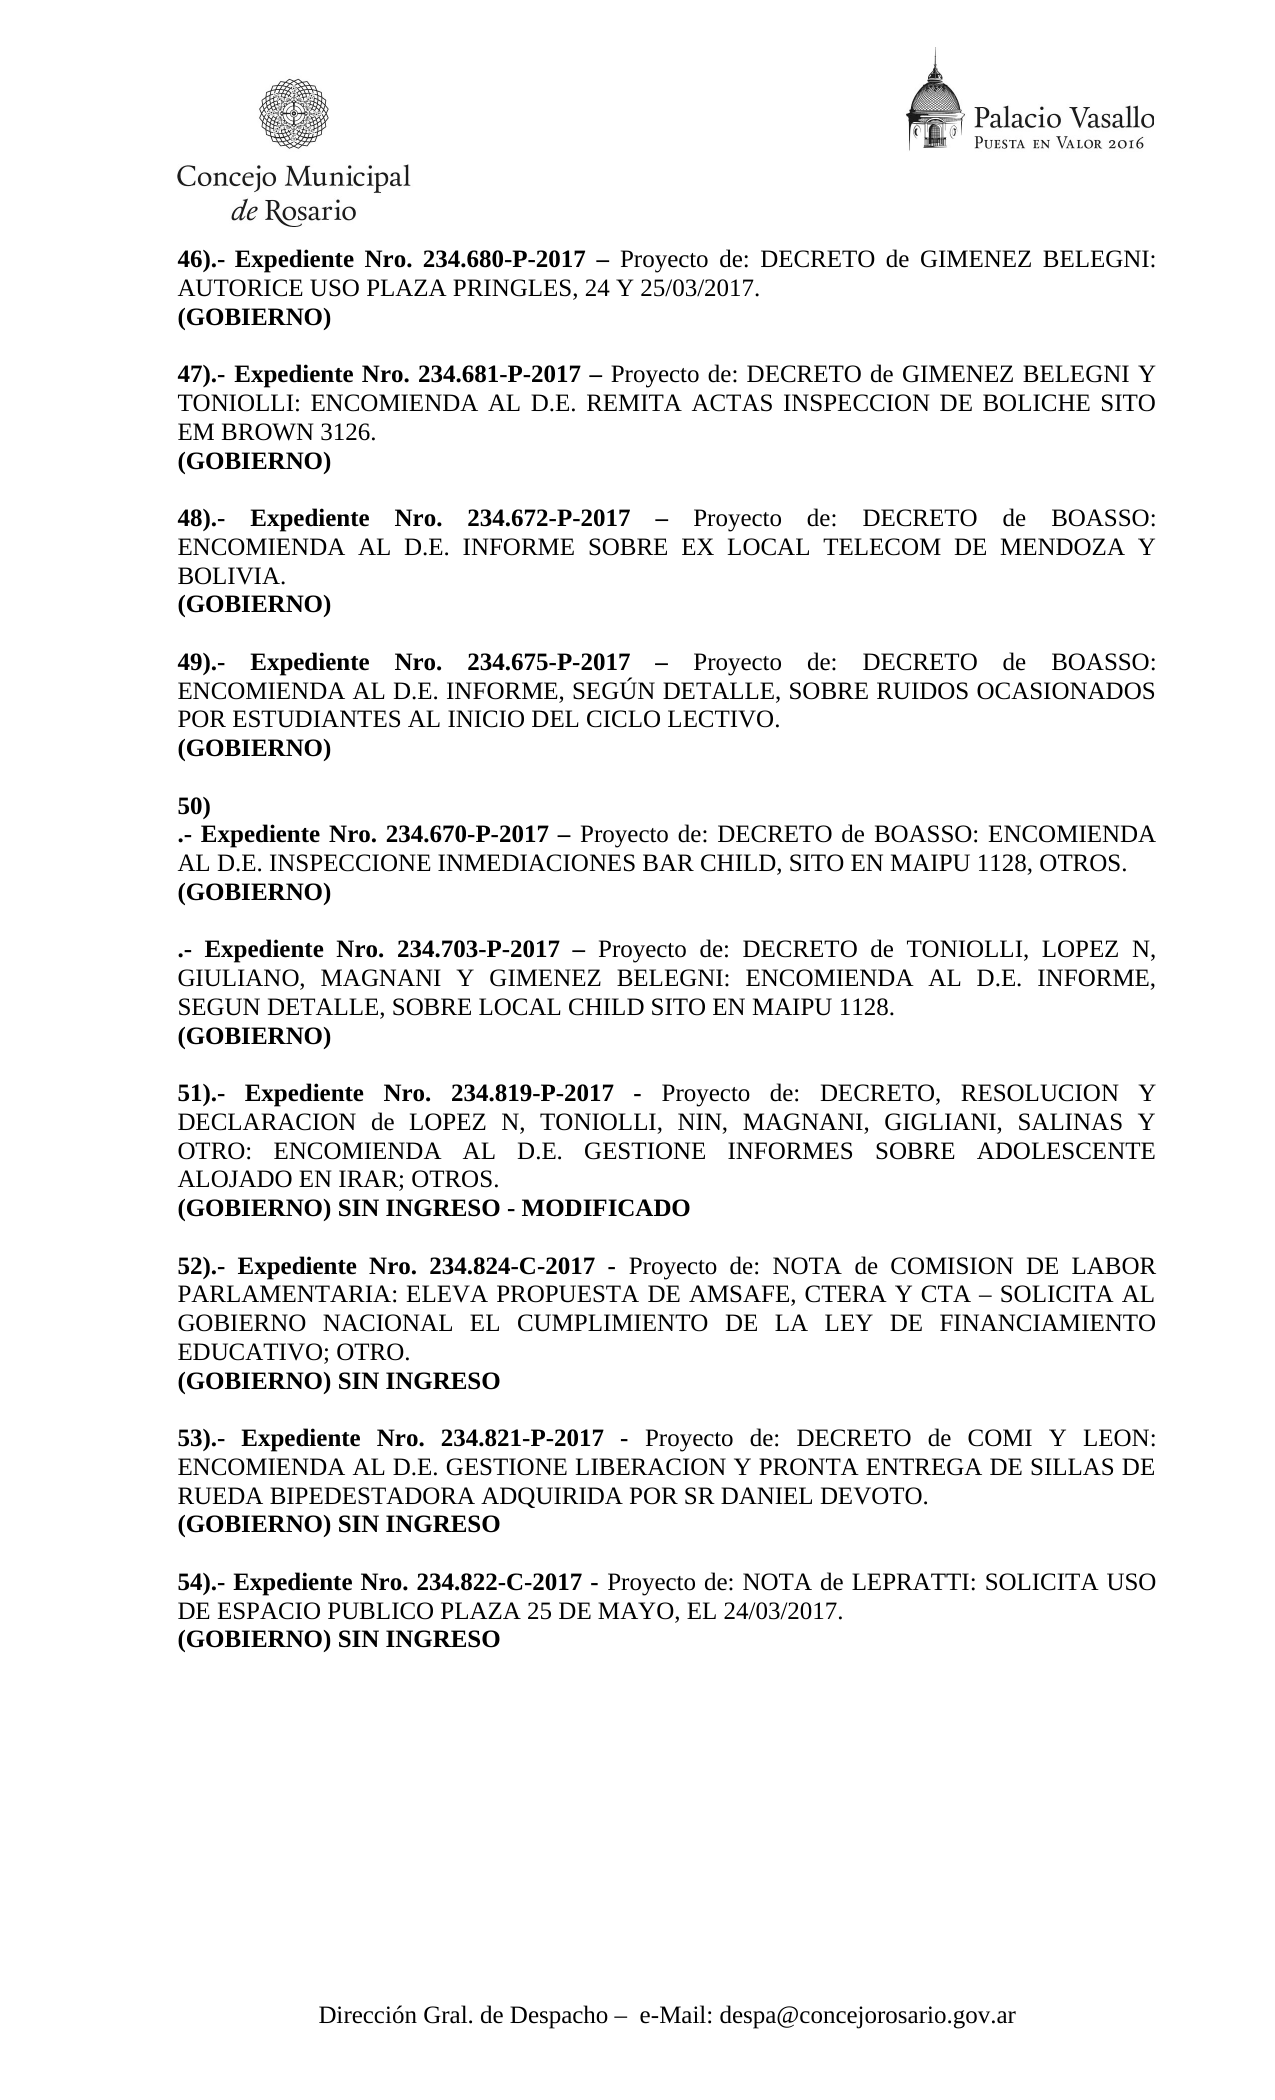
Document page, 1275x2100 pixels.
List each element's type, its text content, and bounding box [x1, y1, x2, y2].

text (GOBIERNO) SIN INGRESO [177, 1509, 1157, 1538]
text 54).- Expediente Nro. 234.822-C-2017 - Proyecto de: NOTA de LEPRATTI: SOLICITA USO DE ESPACIO PUBLICO PLAZA 25 DE MAYO, EL 24/03/2017. [177, 1567, 1157, 1624]
text (GOBIERNO) [177, 733, 1157, 762]
text (GOBIERNO) [177, 446, 1157, 474]
text 46).- Expediente Nro. 234.680-P-2017 – Proyecto de: DECRETO de GIMENEZ BELEGNI: AUTORICE USO PLAZA PRINGLES, 24 Y 25/03/2017. [177, 244, 1157, 302]
text (GOBIERNO) [177, 589, 1157, 618]
text (GOBIERNO) SIN INGRESO [177, 1624, 1157, 1653]
text .- Expediente Nro. 234.670-P-2017 – Proyecto de: DECRETO de BOASSO: ENCOMIENDA AL D.E. INSPECCIONE INMEDIACIONES BAR CHILD, SITO EN MAIPU 1128, OTROS. [177, 819, 1157, 877]
text 48).- Expediente Nro. 234.672-P-2017 – Proyecto de: DECRETO de BOASSO: ENCOMIENDA AL D.E. INFORME SOBRE EX LOCAL TELECOM DE MENDOZA Y BOLIVIA. [177, 503, 1157, 589]
text (GOBIERNO) [177, 1021, 1157, 1049]
text (GOBIERNO) [177, 302, 1157, 331]
text 53).- Expediente Nro. 234.821-P-2017 - Proyecto de: DECRETO de COMI Y LEON: ENCOMIENDA AL D.E. GESTIONE LIBERACION Y PRONTA ENTREGA DE SILLAS DE RUEDA BIPEDESTADORA ADQUIRIDA POR SR DANIEL DEVOTO. [177, 1423, 1157, 1509]
text (GOBIERNO) [177, 877, 1157, 906]
text (GOBIERNO) SIN INGRESO - MODIFICADO [177, 1193, 1157, 1222]
picture [177, 47, 1154, 227]
text 50) [177, 791, 1157, 819]
text .- Expediente Nro. 234.703-P-2017 – Proyecto de: DECRETO de TONIOLLI, LOPEZ N, GIULIANO, MAGNANI Y GIMENEZ BELEGNI: ENCOMIENDA AL D.E. INFORME, SEGUN DETALLE, SOBRE LOCAL CHILD SITO EN MAIPU 1128. [177, 934, 1157, 1021]
text 49).- Expediente Nro. 234.675-P-2017 – Proyecto de: DECRETO de BOASSO: ENCOMIENDA AL D.E. INFORME, SEGÚN DETALLE, SOBRE RUIDOS OCASIONADOS POR ESTUDIANTES AL INICIO DEL CICLO LECTIVO. [177, 647, 1157, 733]
text 52).- Expediente Nro. 234.824-C-2017 - Proyecto de: NOTA de COMISION DE LABOR PARLAMENTARIA: ELEVA PROPUESTA DE AMSAFE, CTERA Y CTA – SOLICITA AL GOBIERNO NACIONAL EL CUMPLIMIENTO DE LA LEY DE FINANCIAMIENTO EDUCATIVO; OTRO. [177, 1251, 1157, 1366]
text (GOBIERNO) SIN INGRESO [177, 1366, 1157, 1394]
text 47).- Expediente Nro. 234.681-P-2017 – Proyecto de: DECRETO de GIMENEZ BELEGNI Y TONIOLLI: ENCOMIENDA AL D.E. REMITA ACTAS INSPECCION DE BOLICHE SITO EM BROWN 3126. [177, 359, 1157, 446]
text 51).- Expediente Nro. 234.819-P-2017 - Proyecto de: DECRETO, RESOLUCION Y DECLARACION de LOPEZ N, TONIOLLI, NIN, MAGNANI, GIGLIANI, SALINAS Y OTRO: ENCOMIENDA AL D.E. GESTIONE INFORMES SOBRE ADOLESCENTE ALOJADO EN IRAR; OTROS. [177, 1078, 1157, 1193]
